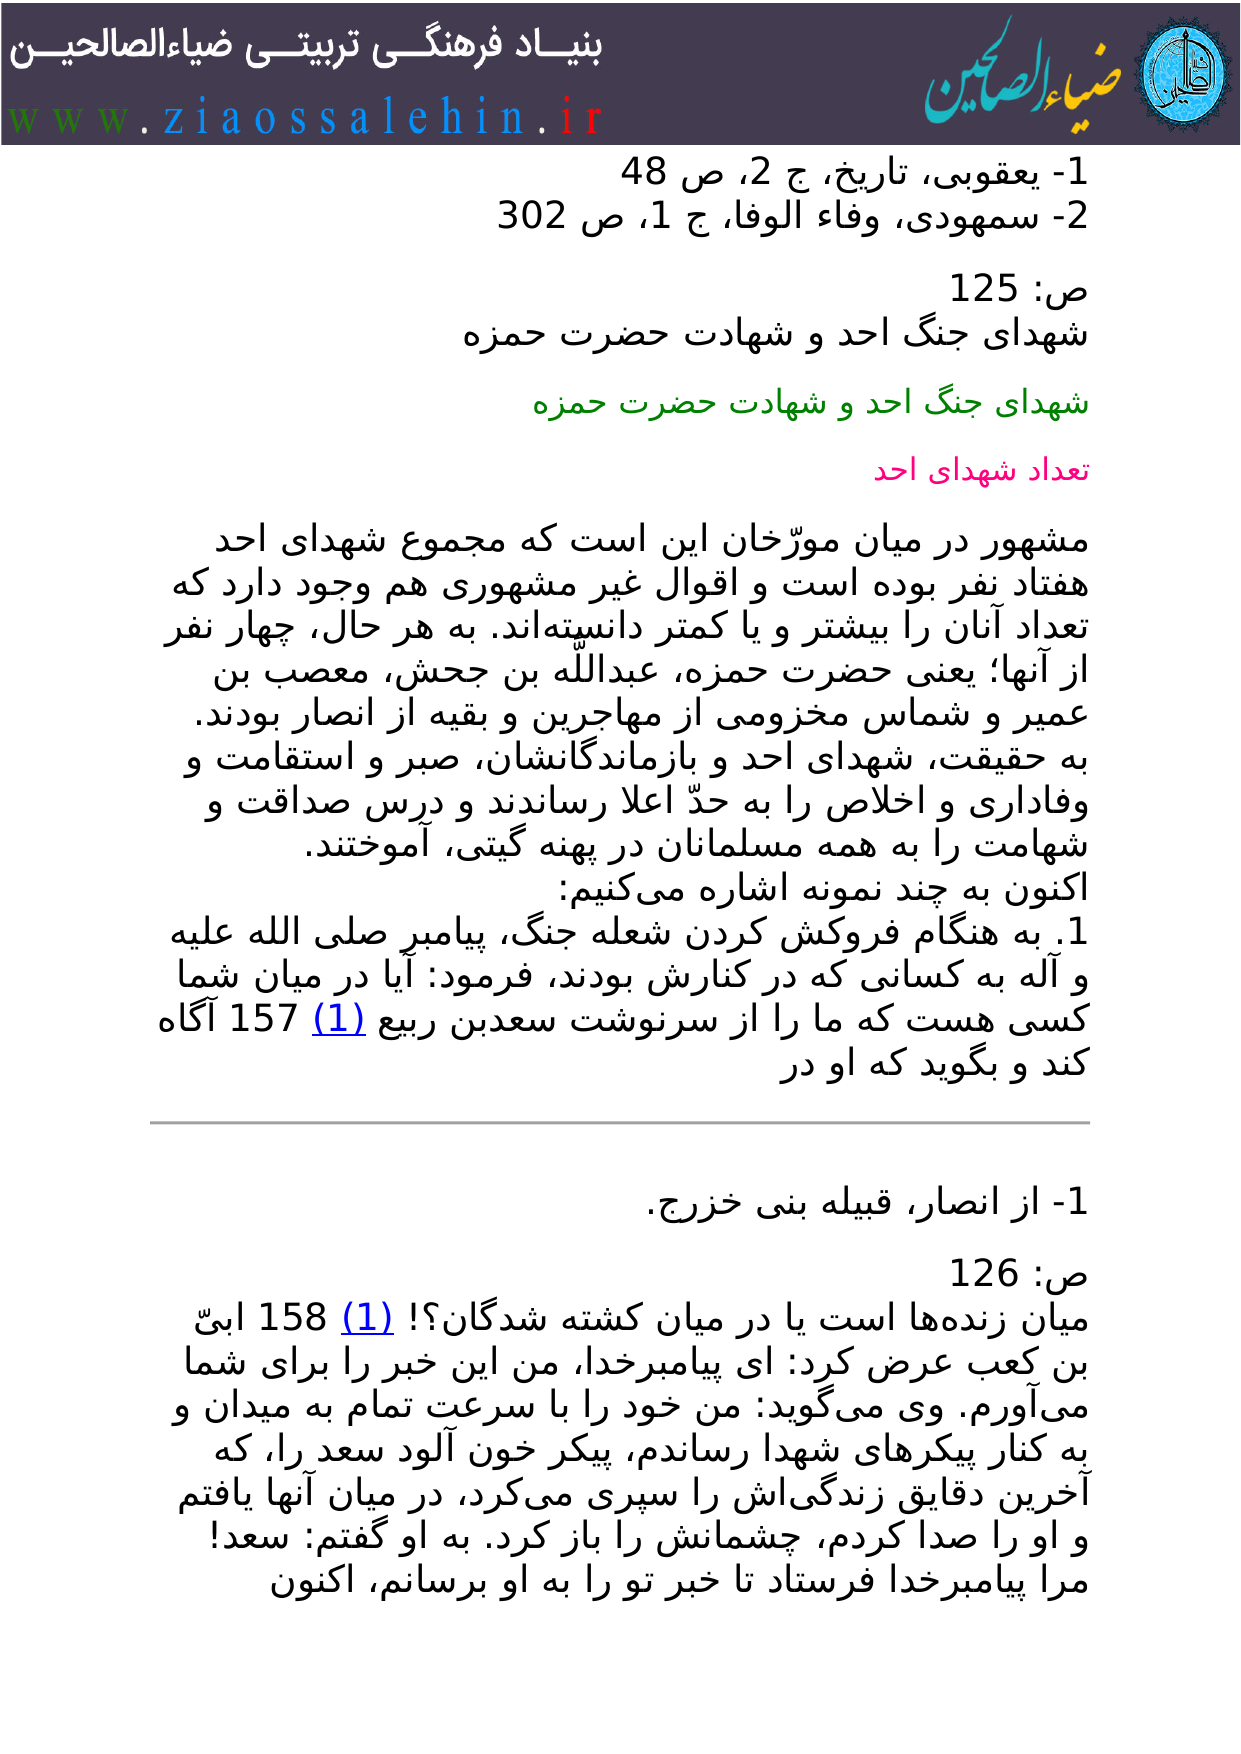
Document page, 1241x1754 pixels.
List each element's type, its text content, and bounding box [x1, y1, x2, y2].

text ص: 125 شهدای جنگ احد و شهادت حضرت حمزه [150, 266, 1090, 354]
subtitle شهدای جنگ احد و شهادت حضرت حمزه [150, 383, 1090, 422]
text 1- از انصار، قبیله بنی خزرج. [150, 1179, 1090, 1223]
picture [1, 3, 1241, 145]
subtitle تعداد شهدای احد [150, 451, 1090, 487]
text 1- یعقوبی، تاریخ، ج 2، ص 48 2- سمهودی، وفاء الوفا، ج 1، ص 302 [150, 150, 1090, 237]
text مشهور در میان مورّخان این است که مجموع شهدای احد هفتاد نفر بوده است و اقوال غیر مشهوری هم وجود دارد که تعداد آنان را بیشتر و یا کمتر دانسته‌اند. به هر حال، چهار نفر از آنها؛ یعنی حضرت حمزه، عبداللَّه بن جحش، معصب بن عمیر و شماس مخزومی از مهاجرین و بقیه از انصار بودند. به حقیقت، شهدای احد و بازماندگانشان، صبر و استقامت و وفاداری و اخلاص را به حدّ اعلا رساندند و درس صداقت و شهامت را به همه مسلمانان در پهنه گیتی، آموختند. اکنون به چند نمونه اشاره می‌کنیم: 1. به هنگام فروکش کردن شعله جنگ، پیامبر صلی الله علیه و آله به کسانی که در کنارش بودند، فرمود: آیا در میان شما کسی هست که ما را از سرنوشت سعدبن ربیع (1) 157 آگاه کند و بگوید که او در [150, 516, 1090, 1084]
